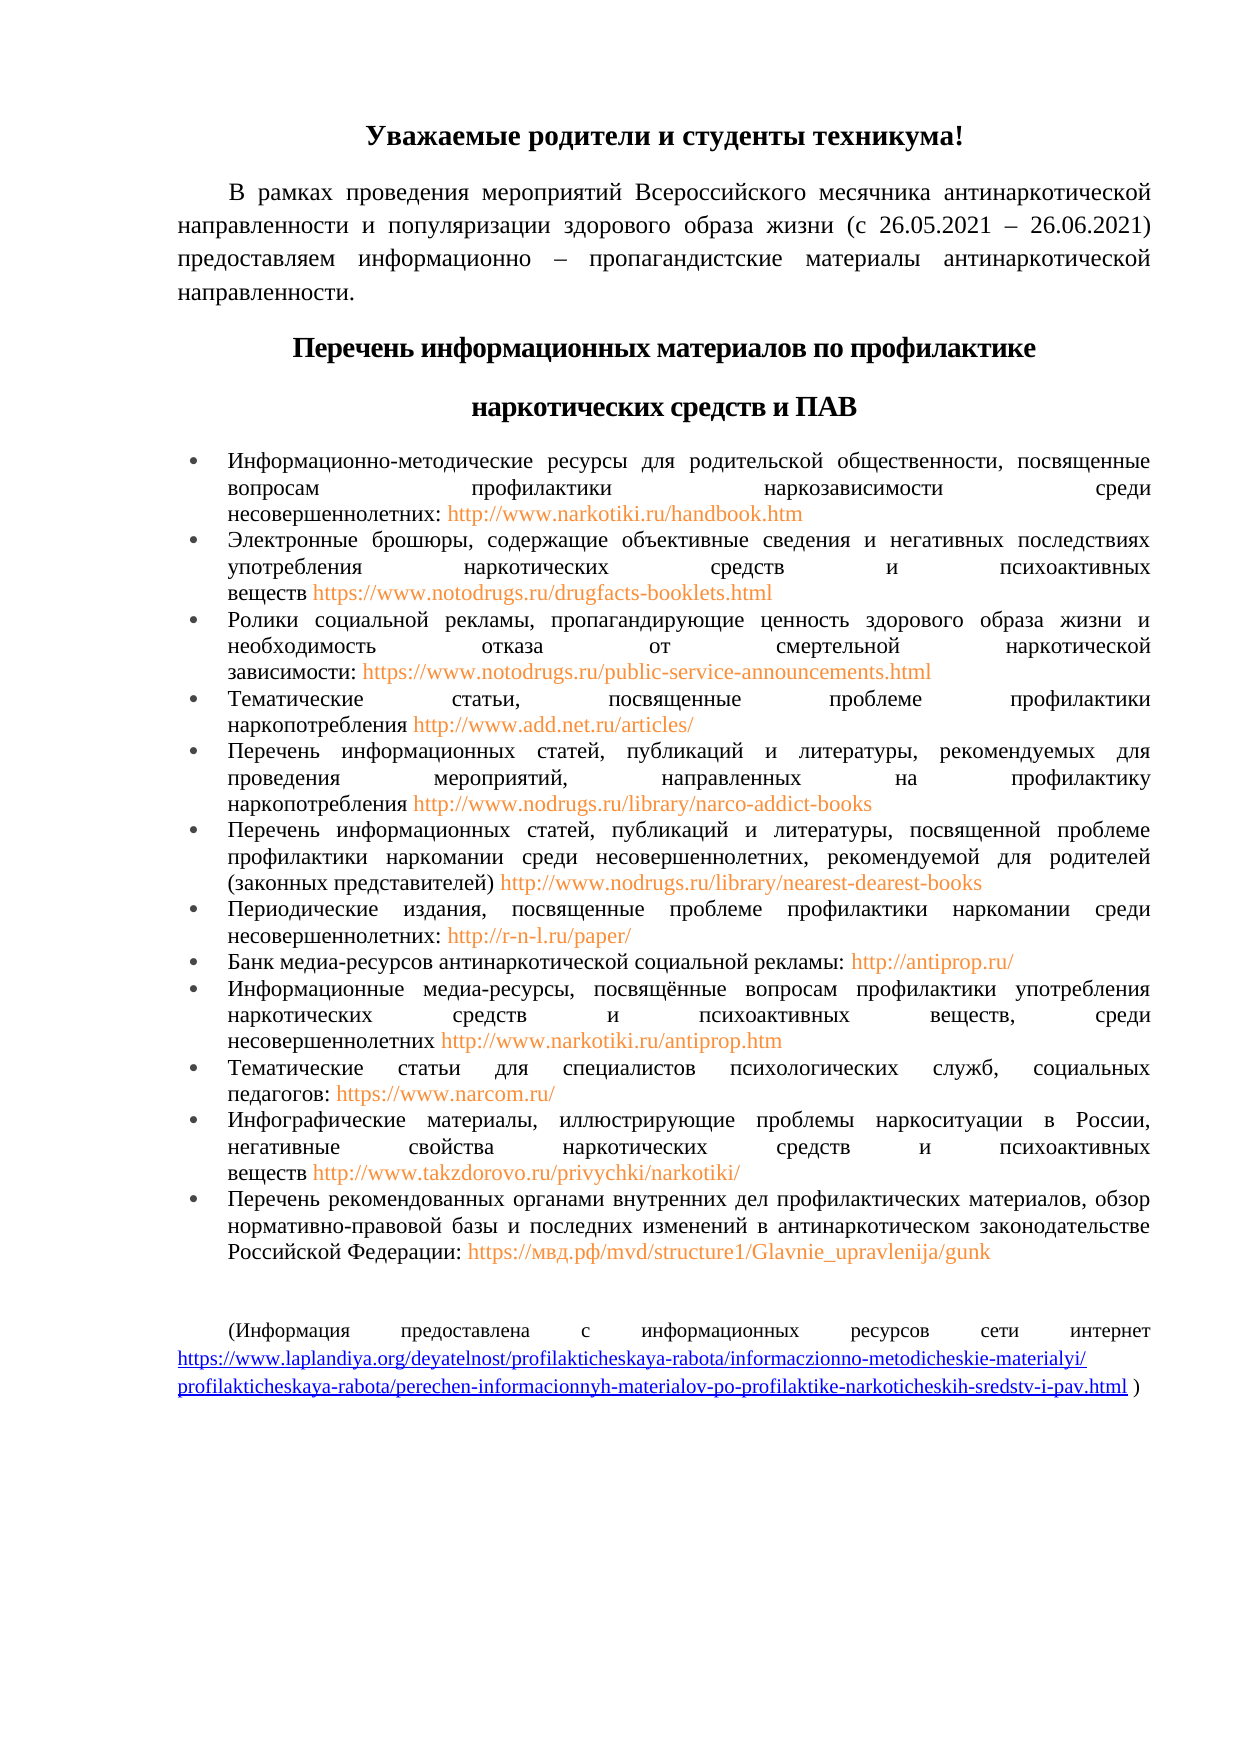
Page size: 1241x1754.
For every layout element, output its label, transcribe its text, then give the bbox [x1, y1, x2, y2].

list Перечень информационных статей, публикаций и литературы, посвященной проблеме профилактики наркомании среди несовершеннолетних, рекомендуемой для родителей (законных представителей) http://www.nodrugs.ru/library/nearest-dearest-books [190, 816, 1152, 896]
list Перечень рекомендованных органами внутренних дел профилактических материалов, обзор нормативно-правовой базы и последних изменений в антинаркотическом законодательстве Российской Федерации: https://мвд.рф/mvd/structure1/Glavnie_upravlenija/gunk [190, 1185, 1152, 1264]
text наркотических средств и ПАВ [177, 389, 1152, 422]
list Ролики социальной рекламы, пропагандирующие ценность здорового образа жизни и необходимость отказа от смертельной наркотической зависимости: https://www.notodrugs.ru/public-service-announcements.html [190, 606, 1152, 685]
list Тематические статьи, посвященные проблеме профилактики наркопотребления http://www.add.net.ru/articles/ [190, 685, 1152, 737]
text Перечень информационных материалов по профилактике [177, 330, 1152, 364]
text (Информация предоставлена с информационных ресурсов сети интернет https://www.laplandiya.org/deyatelnost/profilakticheskaya-rabota/informaczionno-metodicheskie-materialyi/profilakticheskaya-rabota/perechen-informacionnyh-materialov-po-profilaktike-narkoticheskih-sredstv-i-pav.html ) [177, 1318, 1152, 1398]
list Перечень информационных статей, публикаций и литературы, рекомендуемых для проведения мероприятий, направленных на профилактику наркопотребления http://www.nodrugs.ru/library/narco-addict-books [190, 737, 1152, 816]
list Тематические статьи для специалистов психологических служб, социальных педагогов: https://www.narcom.ru/ [190, 1054, 1152, 1106]
text Уважаемые родители и студенты техникума! [177, 118, 1152, 152]
list Электронные брошюры, содержащие объективные сведения и негативных последствиях употребления наркотических средств и психоактивных веществ https://www.notodrugs.ru/drugfacts-booklets.html [190, 527, 1152, 606]
list Периодические издания, посвященные проблеме профилактики наркомании среди несовершеннолетних: http://r-n-l.ru/paper/ [190, 896, 1152, 948]
list Банк медиа-ресурсов антинаркотической социальной рекламы: http://antiprop.ru/ [190, 948, 1152, 974]
list Информационно-методические ресурсы для родительской общественности, посвященные вопросам профилактики наркозависимости среди несовершеннолетних: http://www.narkotiki.ru/handbook.htm [190, 447, 1152, 527]
list Информационные медиа-ресурсы, посвящённые вопросам профилактики употребления наркотических средств и психоактивных веществ, среди несовершеннолетних http://www.narkotiki.ru/antiprop.htm [190, 974, 1152, 1054]
list Инфографические материалы, иллюстрирующие проблемы наркоситуации в России, негативные свойства наркотических средств и психоактивных веществ http://www.takzdorovo.ru/privychki/narkotiki/ [190, 1106, 1152, 1185]
text В рамках проведения мероприятий Всероссийского месячника антинаркотической направленности и популяризации здорового образа жизни (с 26.05.2021 – 26.06.2021) предоставляем информационно – пропагандистские материалы антинаркотической направленности. [177, 177, 1152, 305]
